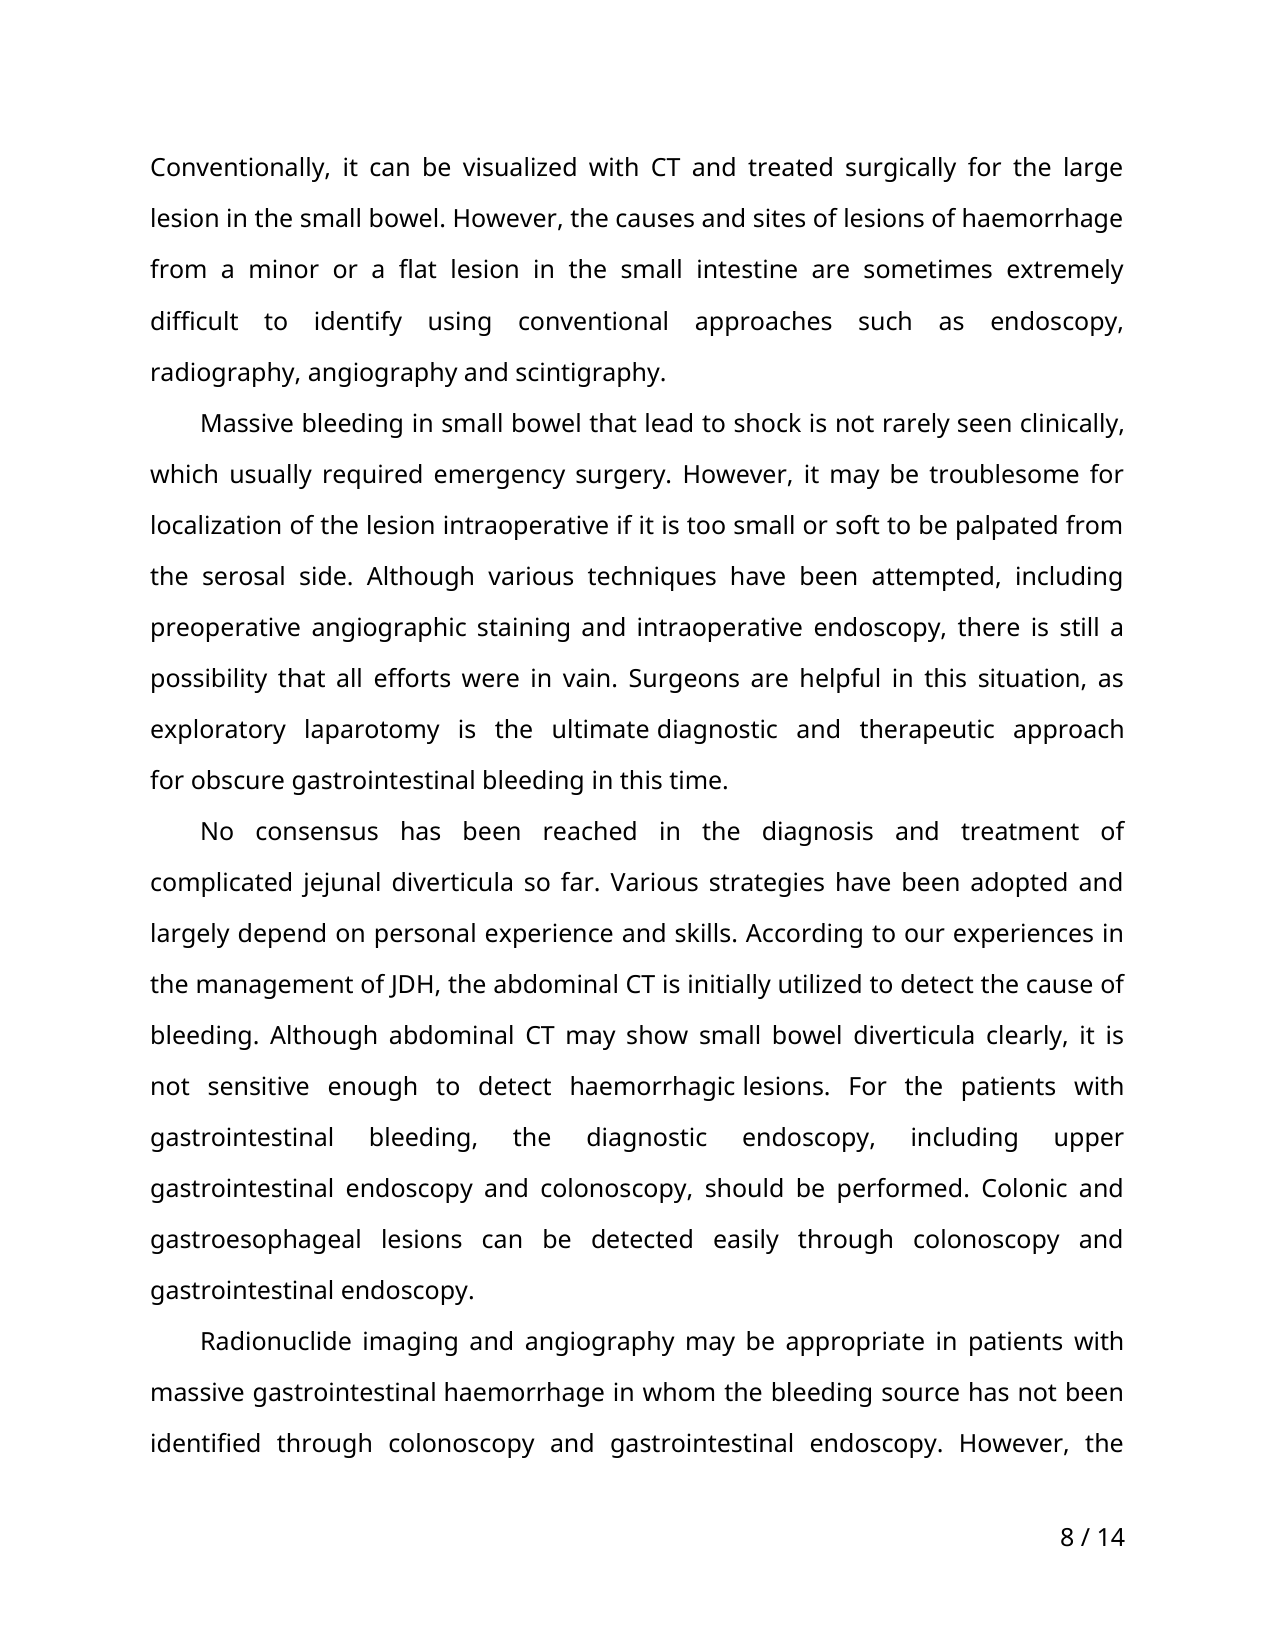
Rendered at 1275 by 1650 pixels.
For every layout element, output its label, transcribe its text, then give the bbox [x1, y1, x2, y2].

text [150, 150, 1125, 388]
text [150, 1324, 1125, 1460]
text Massive bleeding in small bowel that lead to shock is not rarely seen clinically, which usually required emergency surgery. However, it may be troublesome for localization of the lesion intraoperative if it is too small or soft to be palpated from the serosal side. Although various techniques have been attempted, including preoperative angiographic staining and intraoperative endoscopy, there is still a possibility that all efforts were in vain. Surgeons are helpful in this situation, as exploratory laparotomy is the ultimate diagnostic and therapeutic approach for obscure gastrointestinal bleeding in this time. [150, 405, 1125, 797]
text No consensus has been reached in the diagnosis and treatment of complicated jejunal diverticula so far. Various strategies have been adopted and largely depend on personal experience and skills. According to our experiences in the management of JDH, the abdominal CT is initially utilized to detect the cause of bleeding. Although abdominal CT may show small bowel diverticula clearly, it is not sensitive enough to detect haemorrhagic lesions. For the patients with gastrointestinal bleeding, the diagnostic endoscopy, including upper gastrointestinal endoscopy and colonoscopy, should be performed. Colonic and gastroesophageal lesions can be detected easily through colonoscopy and gastrointestinal endoscopy. [150, 813, 1125, 1307]
